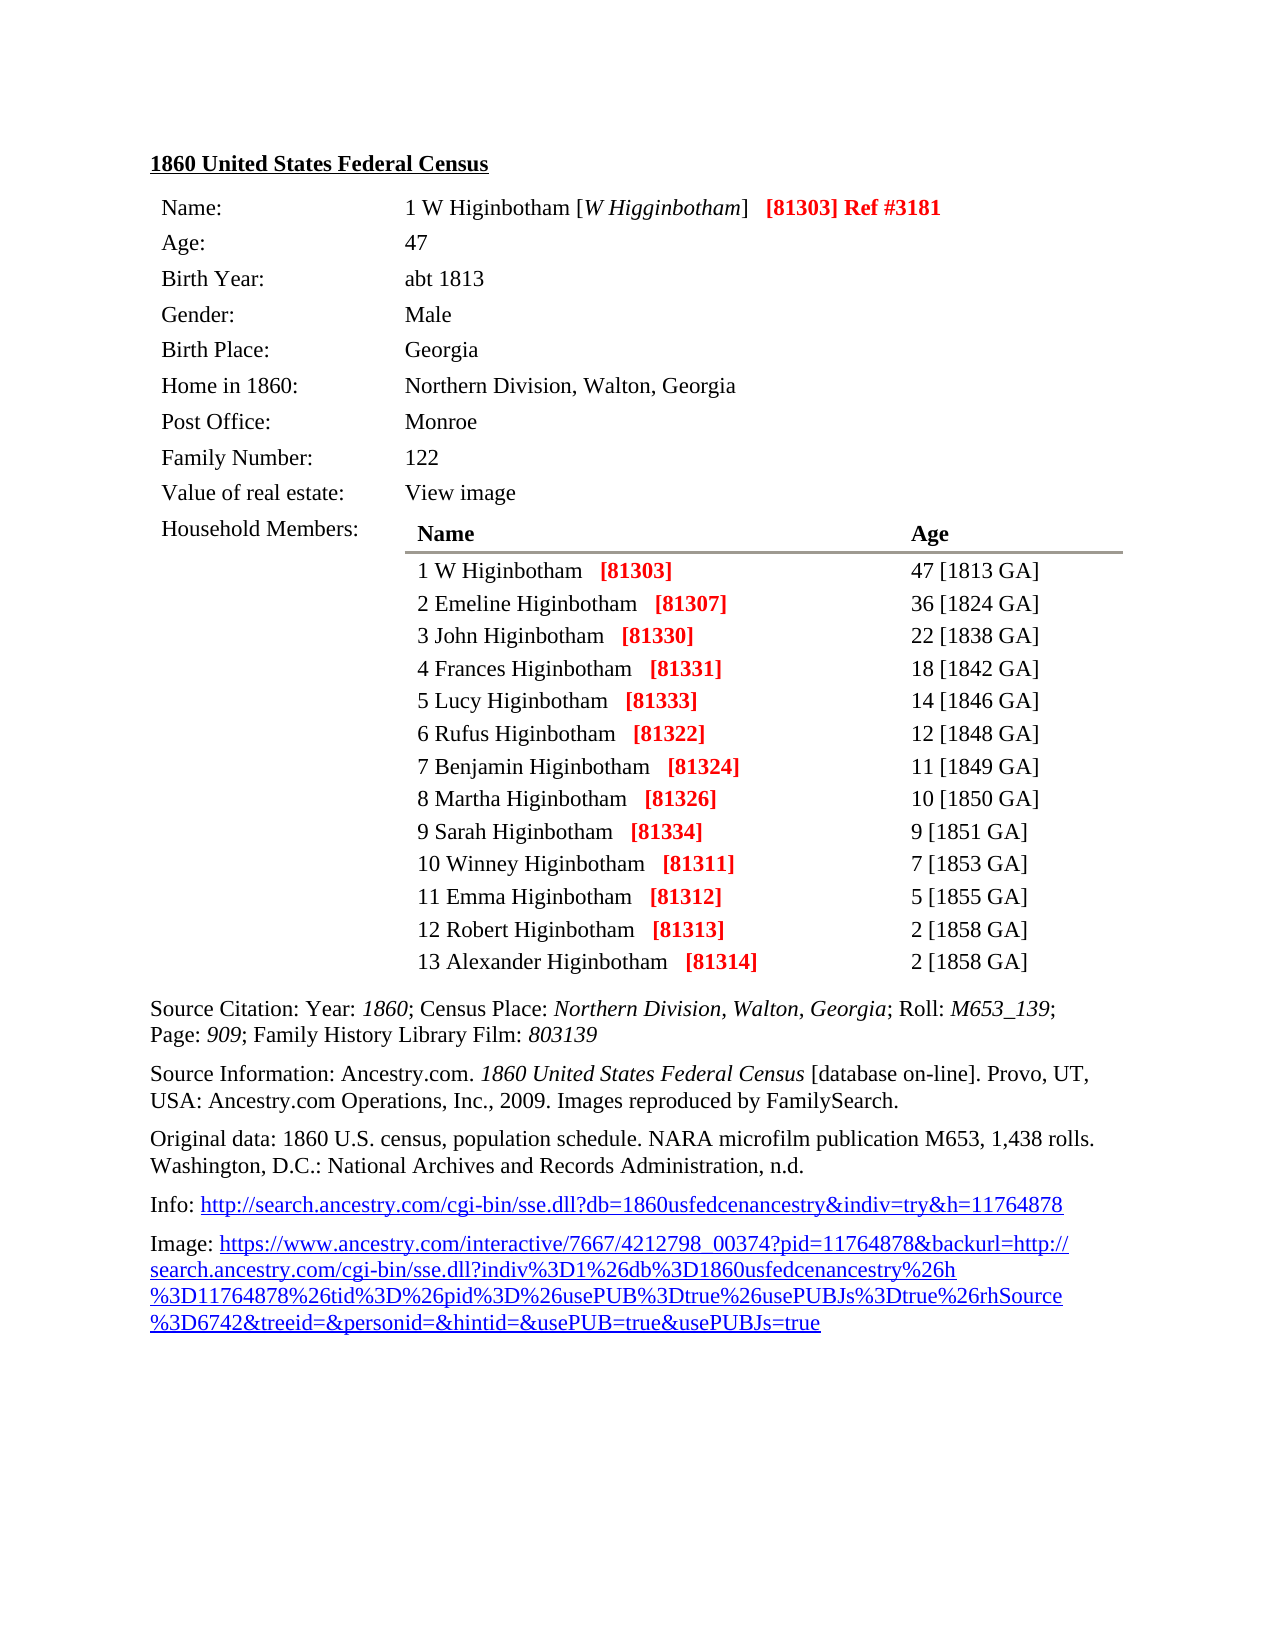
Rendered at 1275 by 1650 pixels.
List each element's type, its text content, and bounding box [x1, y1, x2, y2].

text Image: https://www.ancestry.com/interactive/7667/4212798_00374?pid=11764878&backurl=http://search.ancestry.com/cgi-bin/sse.dll?indiv%3D1%26db%3D1860usfedcenancestry%26h%3D11764878%26tid%3D%26pid%3D%26usePUB%3Dtrue%26usePUBJs%3Dtrue%26rhSource%3D6742&treeid=&personid=&hintid=&usePUB=true&usePUBJs=true [150, 1229, 1125, 1335]
text 1860 United States Federal Census [150, 150, 1125, 176]
table_cell Age: [149, 225, 392, 260]
text Original data: 1860 U.S. census, population schedule. NARA microfilm publication M653, 1,438 rolls. Washington, D.C.: National Archives and Records Administration, n.d. [150, 1126, 1125, 1178]
table_cell Male [392, 296, 1136, 332]
table_cell Northern Division, Walton, Georgia [392, 368, 1136, 403]
table_cell Birth Place: [149, 332, 392, 367]
table_cell Value of real estate: [149, 475, 392, 510]
table_cell Household Members: [149, 510, 392, 983]
table_cell abt 1813 [392, 260, 1136, 296]
text Info: http://search.ancestry.com/cgi-bin/sse.dll?db=1860usfedcenancestry&indiv=try&h=11764878 [150, 1191, 1125, 1217]
table_cell 122 [392, 439, 1136, 475]
table_cell Georgia [392, 332, 1136, 367]
table_cell Monroe [392, 403, 1136, 439]
table_cell Gender: [149, 296, 392, 332]
table_cell Home in 1860: [149, 368, 392, 403]
table_cell Family Number: [149, 439, 392, 475]
table_cell [392, 510, 1136, 983]
text Source Citation: Year: 1860; Census Place: Northern Division, Walton, Georgia; Roll: M653_139; Page: 909; Family History Library Film: 803139 [150, 995, 1125, 1048]
text Source Information: Ancestry.com. 1860 United States Federal Census [database on-line]. Provo, UT, USA: Ancestry.com Operations, Inc., 2009. Images reproduced by FamilySearch. [150, 1060, 1125, 1113]
table_cell View image [392, 475, 1136, 510]
table_header 1 W Higinbotham [W Higginbotham] [81303] Ref #3181 [392, 189, 1136, 224]
table_cell 47 [392, 225, 1136, 260]
table_header Name: [149, 189, 392, 224]
table_cell Birth Year: [149, 260, 392, 296]
table_cell Post Office: [149, 403, 392, 439]
